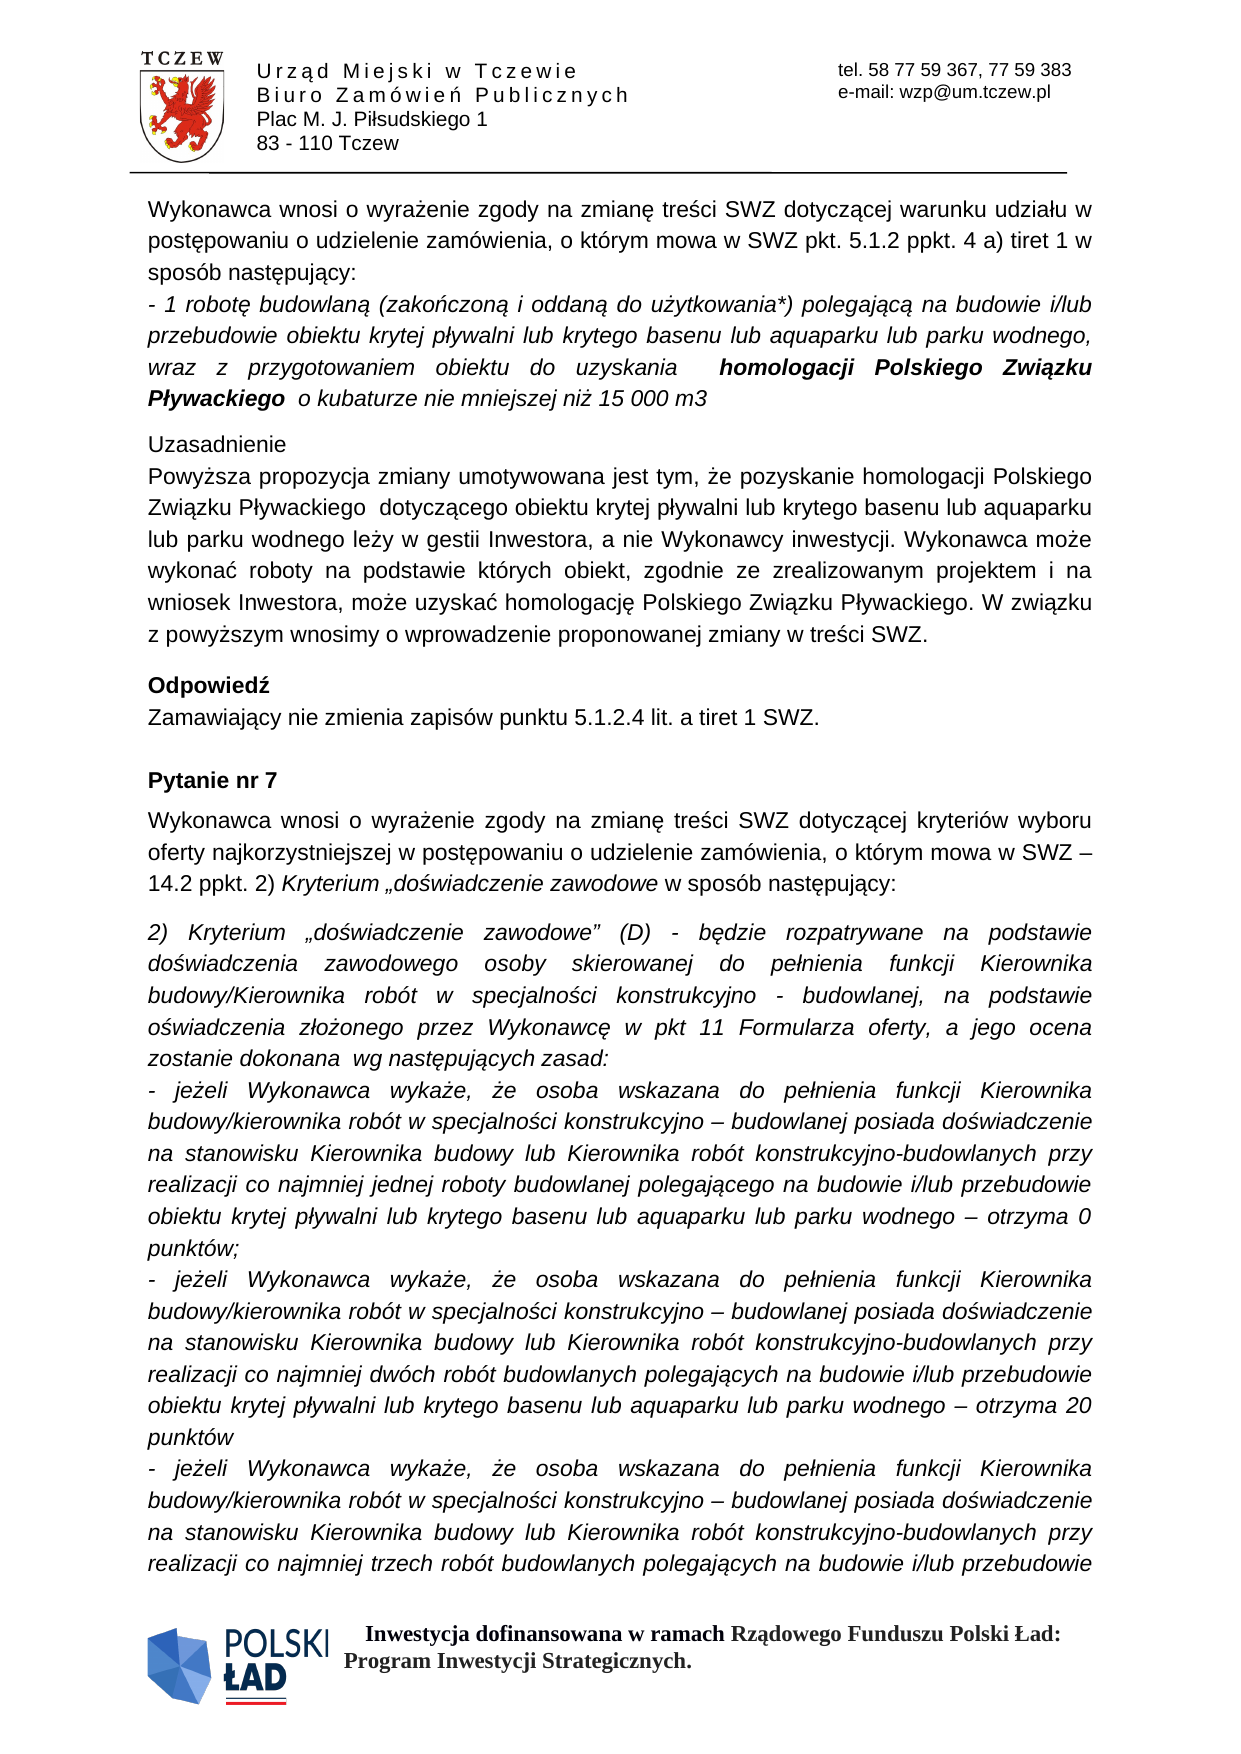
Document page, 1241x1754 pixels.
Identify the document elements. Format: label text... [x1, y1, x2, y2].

text Wykonawca wnosi o wyrażenie zgody na zmianę treści SWZ dotyczącej kryteriów wyboru oferty najkorzystniejszej w postępowaniu o udzielenie zamówienia, o którym mowa w SWZ – 14.2 ppkt. 2) Kryterium „doświadczenie zawodowe w sposób następujący: [148, 807, 1093, 896]
text Wykonawca wnosi o wyrażenie zgody na zmianę treści SWZ dotyczącej warunku udziału w postępowaniu o udzielenie zamówienia, o którym mowa w SWZ pkt. 5.1.2 ppkt. 4 a) tiret 1 w sposób następujący: [148, 196, 1093, 285]
text - jeżeli Wykonawca wykaże, że osoba wskazana do pełnienia funkcji Kierownika budowy/kierownika robót w specjalności konstrukcyjno – budowlanej posiada doświadczenie na stanowisku Kierownika budowy lub Kierownika robót konstrukcyjno-budowlanych przy realizacji co najmniej jednej roboty budowlanej polegającego na budowie i/lub przebudowie obiektu krytej pływalni lub krytego basenu lub aquaparku lub parku wodnego – otrzyma 0 punktów; [148, 1077, 1093, 1261]
text - 1 robotę budowlaną (zakończoną i oddaną do użytkowania*) polegającą na budowie i/lub przebudowie obiektu krytej pływalni lub krytego basenu lub aquaparku lub parku wodnego, wraz z przygotowaniem obiektu do uzyskania homologacji Polskiego Związku Pływackiego o kubaturze nie mniejszej niż 15 000 m3 [148, 291, 1093, 412]
text Odpowiedź [148, 672, 1093, 698]
text 2) Kryterium „doświadczenie zawodowe” (D) - będzie rozpatrywane na podstawie doświadczenia zawodowego osoby skierowanej do pełnienia funkcji Kierownika budowy/Kierownika robót w specjalności konstrukcyjno - budowlanej, na podstawie oświadczenia złożonego przez Wykonawcę w pkt 11 Formularza oferty, a jego ocena zostanie dokonana wg następujących zasad: [148, 919, 1093, 1071]
text Powyższa propozycja zmiany umotywowana jest tym, że pozyskanie homologacji Polskiego Związku Pływackiego dotyczącego obiektu krytej pływalni lub krytego basenu lub aquaparku lub parku wodnego leży w gestii Inwestora, a nie Wykonawcy inwestycji. Wykonawca może wykonać roboty na podstawie których obiekt, zgodnie ze zrealizowanym projektem i na wniosek Inwestora, może uzyskać homologację Polskiego Związku Pływackiego. W związku z powyższym wnosimy o wprowadzenie proponowanej zmiany w treści SWZ. [148, 463, 1093, 647]
text Uzasadnienie [148, 431, 1093, 457]
text - jeżeli Wykonawca wykaże, że osoba wskazana do pełnienia funkcji Kierownika budowy/kierownika robót w specjalności konstrukcyjno – budowlanej posiada doświadczenie na stanowisku Kierownika budowy lub Kierownika robót konstrukcyjno-budowlanych przy realizacji co najmniej dwóch robót budowlanych polegających na budowie i/lub przebudowie obiektu krytej pływalni lub krytego basenu lub aquaparku lub parku wodnego – otrzyma 20 punktów [148, 1266, 1093, 1450]
text Pytanie nr 7 [148, 767, 1093, 793]
picture [139, 51, 225, 163]
text Zamawiający nie zmienia zapisów punktu 5.1.2.4 lit. a tiret 1 SWZ. [148, 704, 1093, 730]
